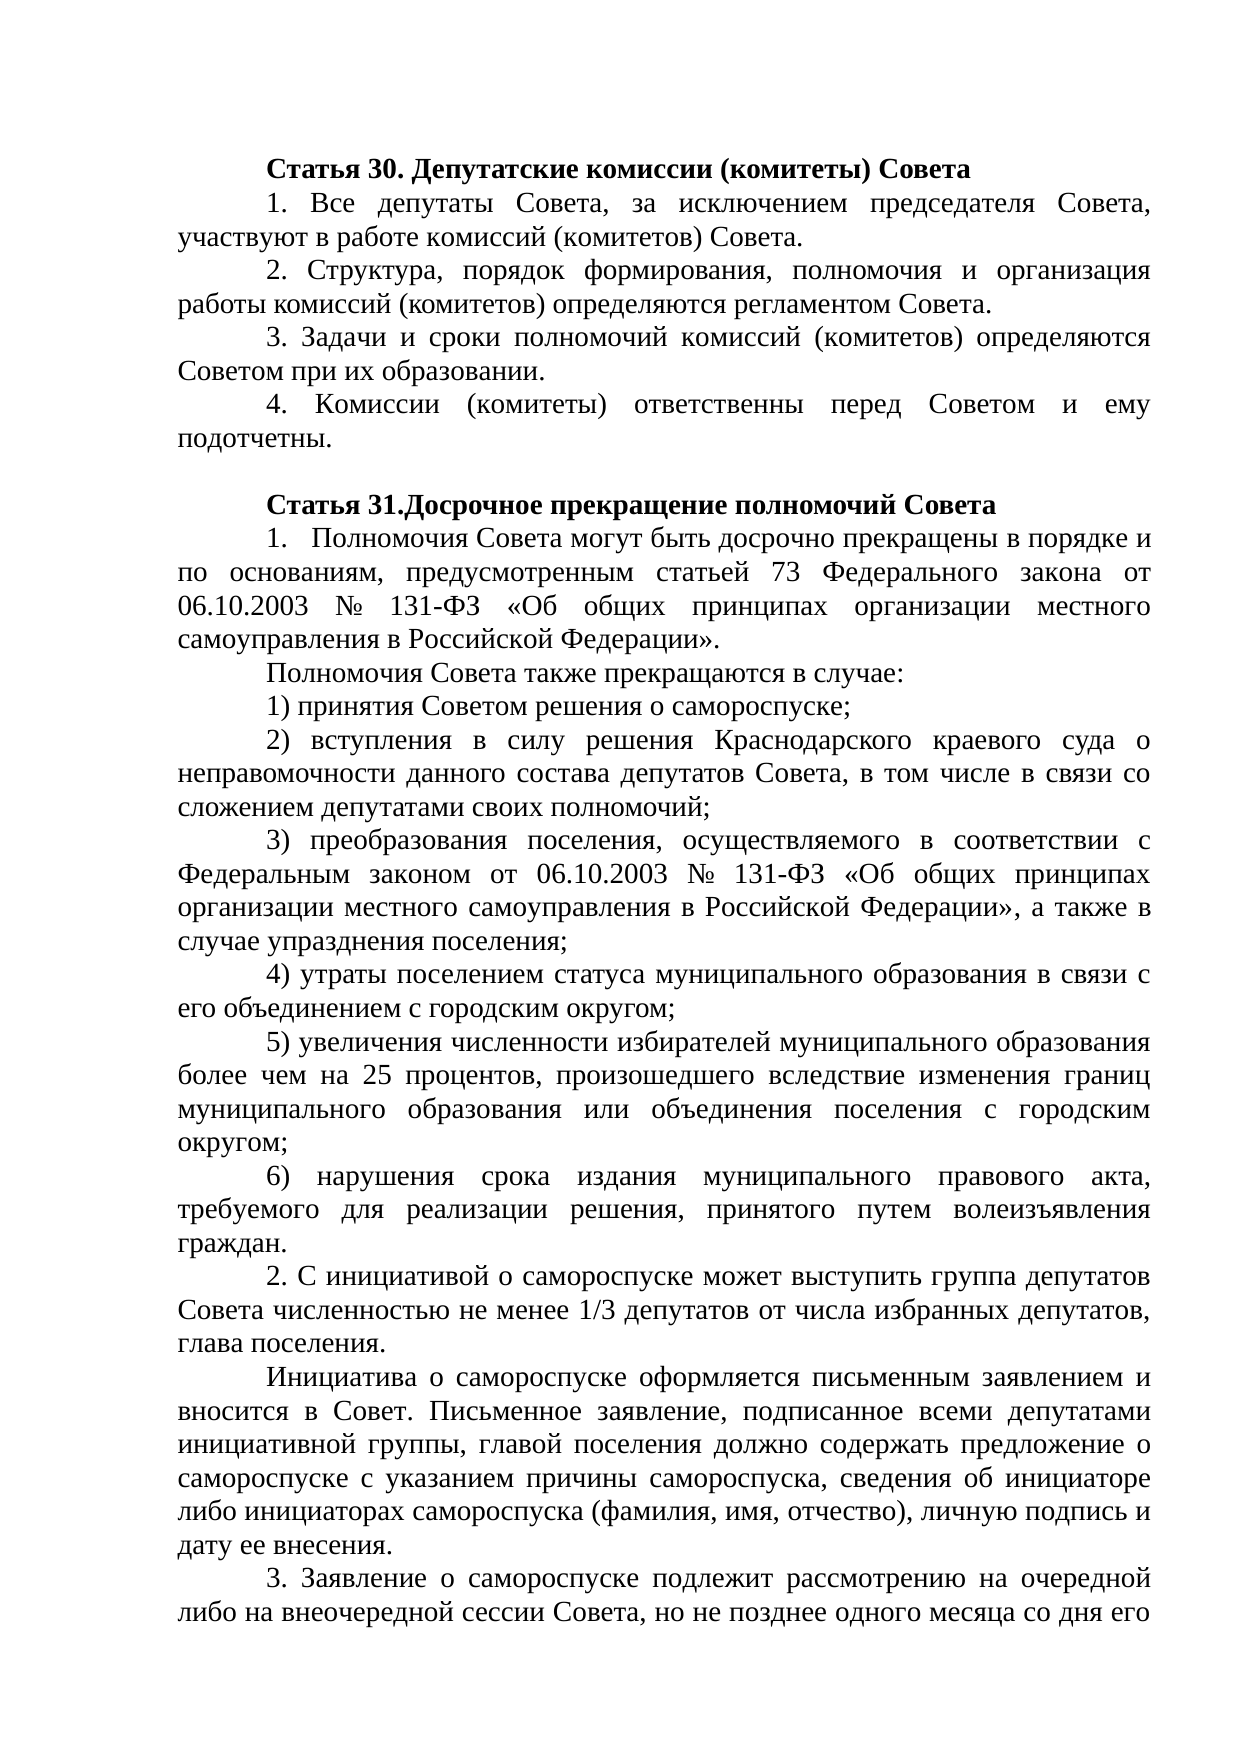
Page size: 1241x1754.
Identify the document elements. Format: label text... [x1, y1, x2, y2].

text 4. Комиссии (комитеты) ответственны перед Советом и ему подотчетны. [177, 386, 1152, 453]
text 4) утраты поселением статуса муниципального образования в связи с его объединением с городским округом; [177, 957, 1152, 1024]
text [177, 1560, 1152, 1627]
text 2. С инициативой о самороспуске может выступить группа депутатов Совета численностью не менее 1/3 депутатов от числа избранных депутатов, глава поселения. [177, 1258, 1152, 1359]
text 5) увеличения численности избирателей муниципального образования более чем на 25 процентов, произошедшего вследствие изменения границ муниципального образования или объединения поселения с городским округом; [177, 1024, 1152, 1158]
text 3. Задачи и сроки полномочий комиссий (комитетов) определяются Советом при их образовании. [177, 319, 1152, 386]
text 2) вступления в силу решения Краснодарского краевого суда о неправомочности данного состава депутатов Совета, в том числе в связи со сложением депутатами своих полномочий; [177, 722, 1152, 822]
text 2. Структура, порядок формирования, полномочия и организация работы комиссий (комитетов) определяются регламентом Совета. [177, 252, 1152, 319]
text 6) нарушения срока издания муниципального правового акта, требуемого для реализации решения, принятого путем волеизъявления граждан. [177, 1158, 1152, 1258]
text Инициатива о самороспуске оформляется письменным заявлением и вносится в Совет. Письменное заявление, подписанное всеми депутатами инициативной группы, главой поселения должно содержать предложение о самороспуске с указанием причины самороспуска, сведения об инициаторе либо инициаторах самороспуска (фамилия, имя, отчество), личную подпись и дату ее внесения. [177, 1359, 1152, 1560]
list Полномочия Совета могут быть досрочно прекращены в порядке и по основаниям, предусмотренным статьей 73 Федерального закона от 06.10.2003 № 131-ФЗ «Об общих принципах организации местного самоуправления в Российской Федерации». [177, 521, 1152, 655]
text Полномочия Совета также прекращаются в случае: [266, 655, 1152, 688]
subtitle Статья 30. Депутатские комиссии (комитеты) Совета [177, 152, 1152, 185]
text 3) преобразования поселения, осуществляемого в соответствии с Федеральным законом от 06.10.2003 № 131-ФЗ «Об общих принципах организации местного самоуправления в Российской Федерации», а также в случае упразднения поселения; [177, 822, 1152, 957]
text Статья 31.Досрочное прекращение полномочий Совета [177, 487, 1152, 521]
text 1. Все депутаты Совета, за исключением председателя Совета, участвуют в работе комиссий (комитетов) Совета. [177, 185, 1152, 252]
text 1) принятия Советом решения о самороспуске; [177, 688, 1152, 722]
